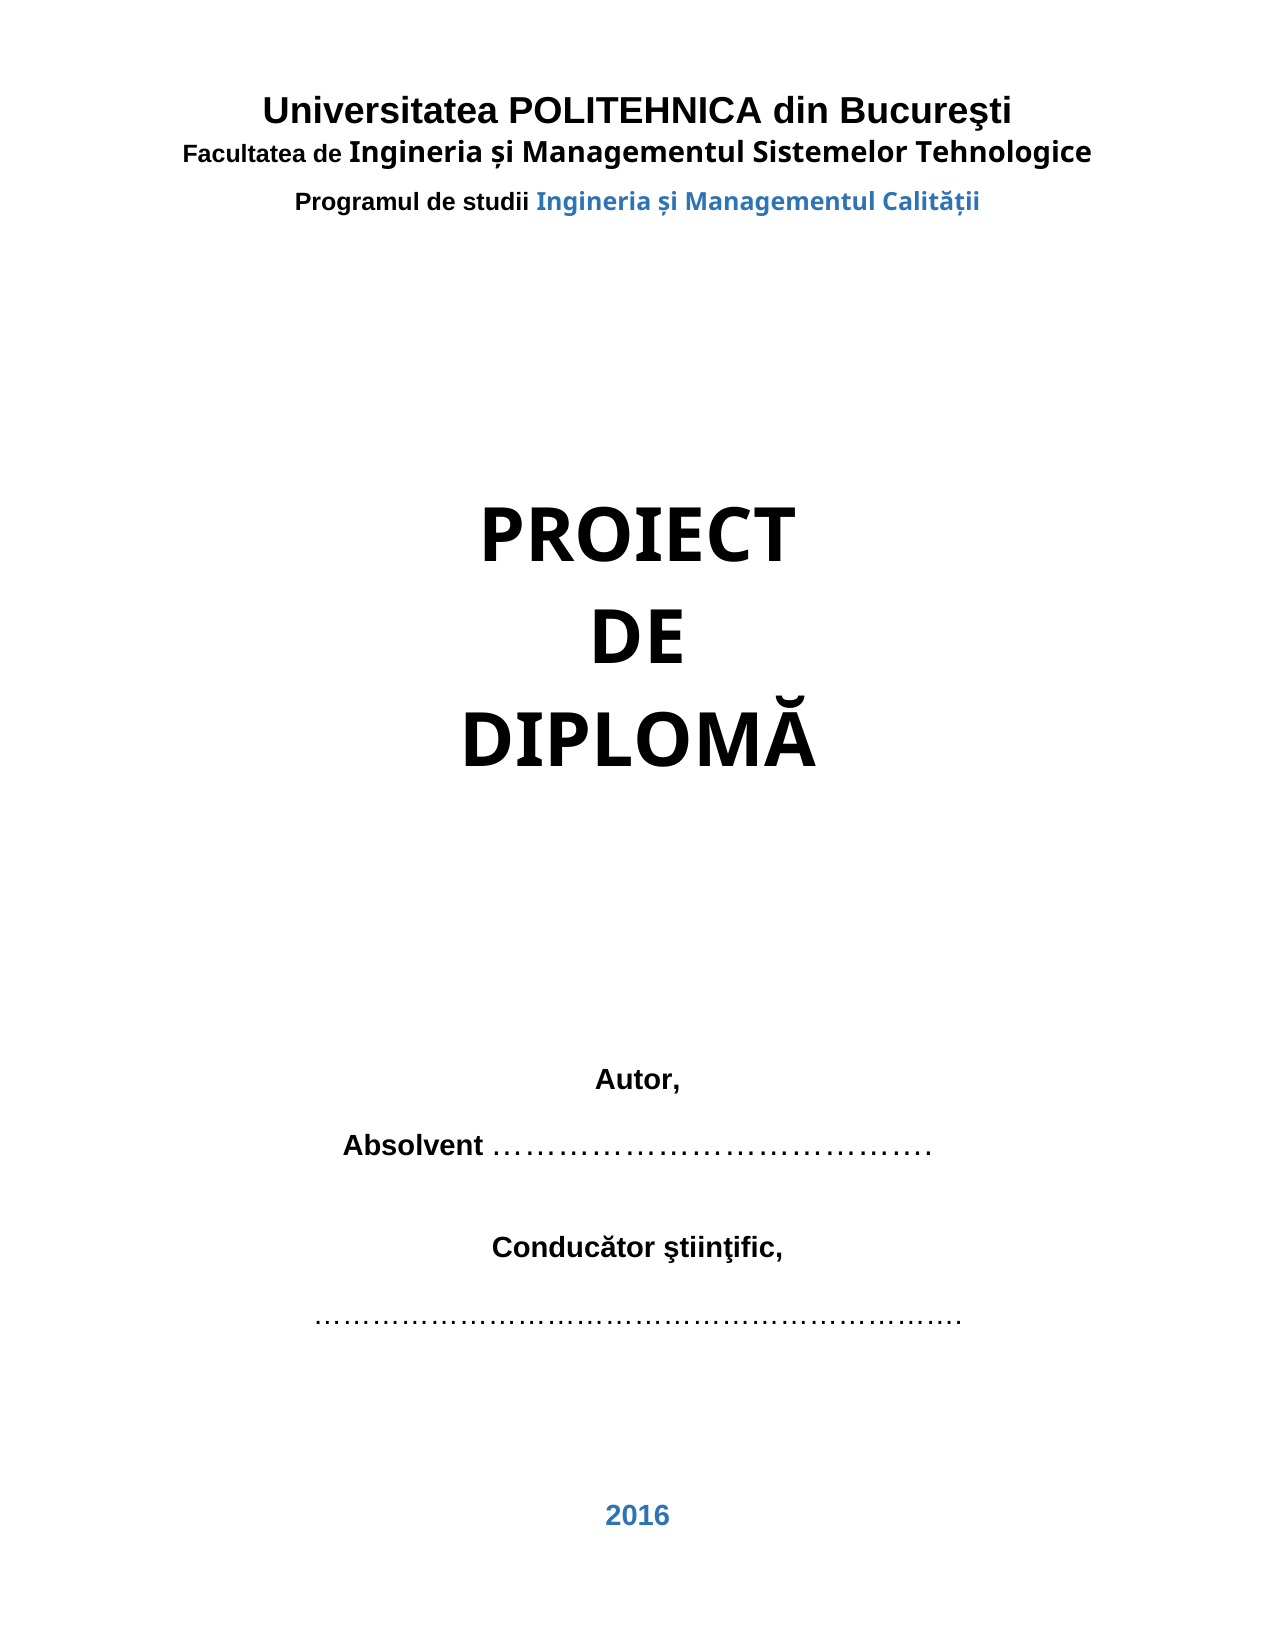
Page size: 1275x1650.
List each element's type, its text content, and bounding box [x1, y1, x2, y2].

text Facultatea de Ingineria şi Managementul Sistemelor Tehnologice [118, 132, 1156, 171]
text DIPLOMĂ [118, 686, 1156, 788]
text Conducător ştiinţific, [118, 1230, 1156, 1263]
text …………………………………………………………. [118, 1297, 1156, 1331]
text Programul de studii Ingineria și Managementul Calității [118, 184, 1156, 218]
text Autor, [118, 1062, 1156, 1096]
text DE [118, 584, 1156, 686]
text PROIECT [118, 481, 1156, 584]
text 2016 [118, 1498, 1156, 1532]
text Absolvent …………………………………. [118, 1124, 1156, 1163]
text Universitatea POLITEHNICA din Bucureşti [118, 88, 1156, 132]
